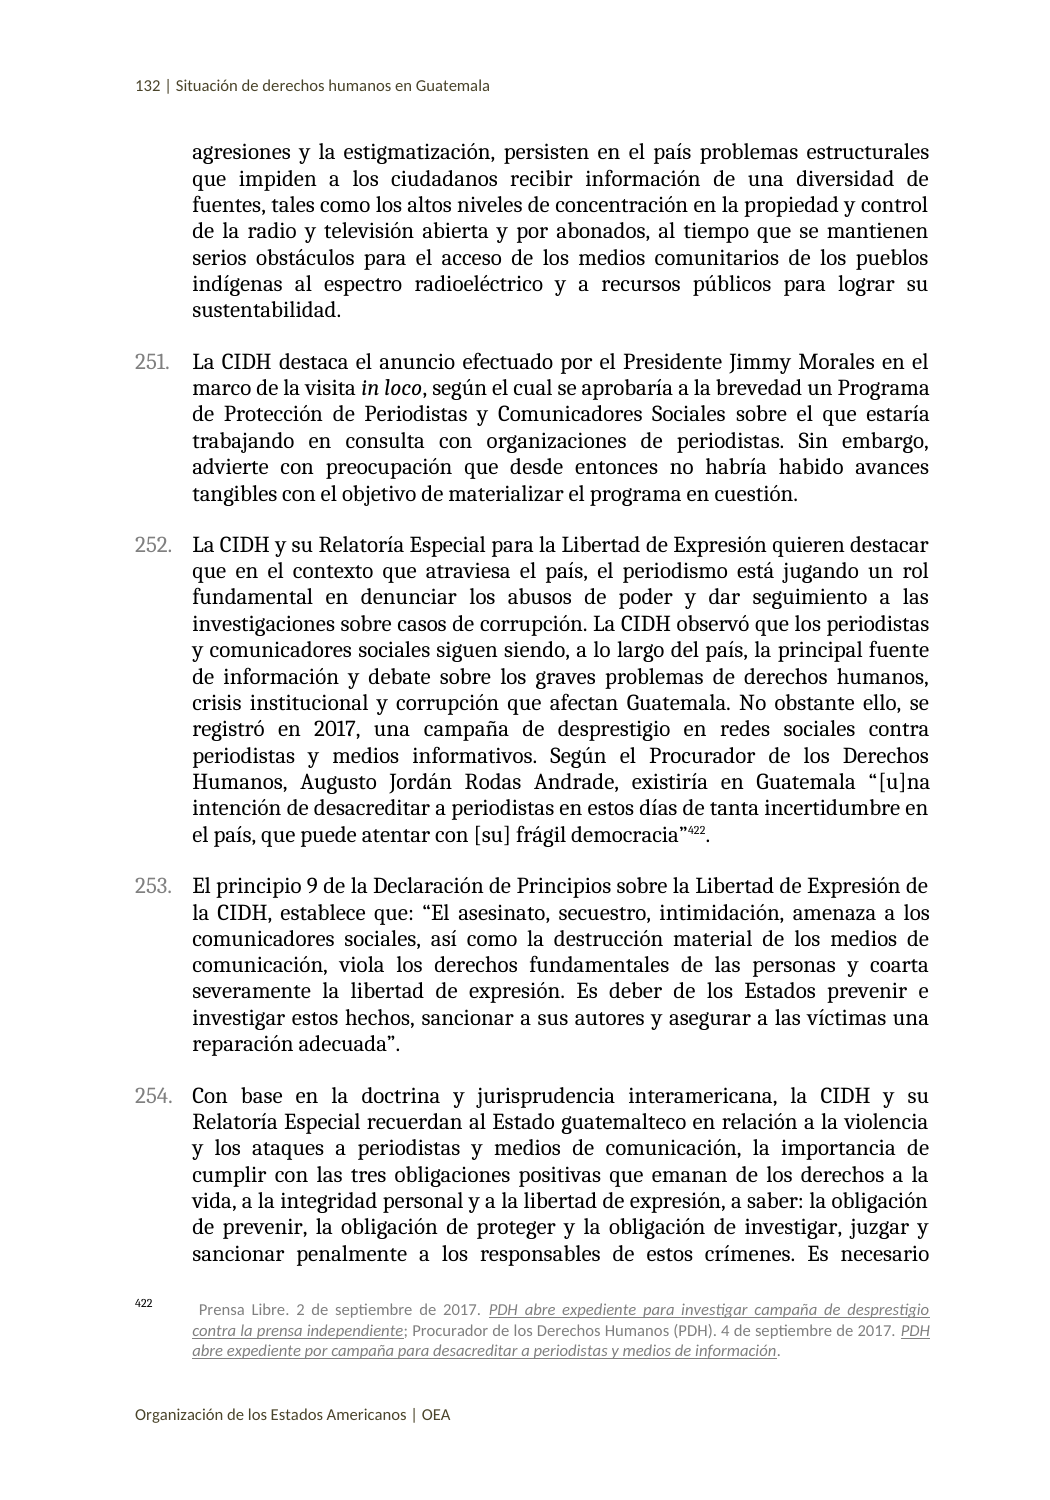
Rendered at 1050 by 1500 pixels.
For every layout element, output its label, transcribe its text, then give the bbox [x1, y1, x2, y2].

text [135, 1082, 930, 1267]
text El principio 9 de la Declaración de Principios sobre la Libertad de Expresión de la CIDH, establece que: “El asesinato, secuestro, intimidación, amenaza a los comunicadores sociales, así como la destrucción material de los medios de comunicación, viola los derechos fundamentales de las personas y coarta severamente la libertad de expresión. Es deber de los Estados prevenir e investigar estos hechos, sancionar a sus autores y asegurar a las víctimas una reparación adecuada”. [135, 873, 930, 1057]
text La CIDH destaca el anuncio efectuado por el Presidente Jimmy Morales en el marco de la visita in loco, según el cual se aprobaría a la brevedad un Programa de Protección de Periodistas y Comunicadores Sociales sobre el que estaría trabajando en consulta con organizaciones de periodistas. Sin embargo, advierte con preocupación que desde entonces no habría habido avances tangibles con el objetivo de materializar el programa en cuestión. [135, 348, 930, 507]
text La CIDH y su Relatoría Especial para la Libertad de Expresión quieren destacar que en el contexto que atraviesa el país, el periodismo está jugando un rol fundamental en denunciar los abusos de poder y dar seguimiento a las investigaciones sobre casos de corrupción. La CIDH observó que los periodistas y comunicadores sociales siguen siendo, a lo largo del país, la principal fuente de información y debate sobre los graves problemas de derechos humanos, crisis institucional y corrupción que afectan Guatemala. No obstante ello, se registró en 2017, una campaña de desprestigio en redes sociales contra periodistas y medios informativos. Según el Procurador de los Derechos Humanos, Augusto Jordán Rodas Andrade, existiría en Guatemala “[u]na intención de desacreditar a periodistas en estos días de tanta incertidumbre en el país, que puede atentar con [su] frágil democracia”. [135, 532, 930, 848]
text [135, 139, 930, 323]
